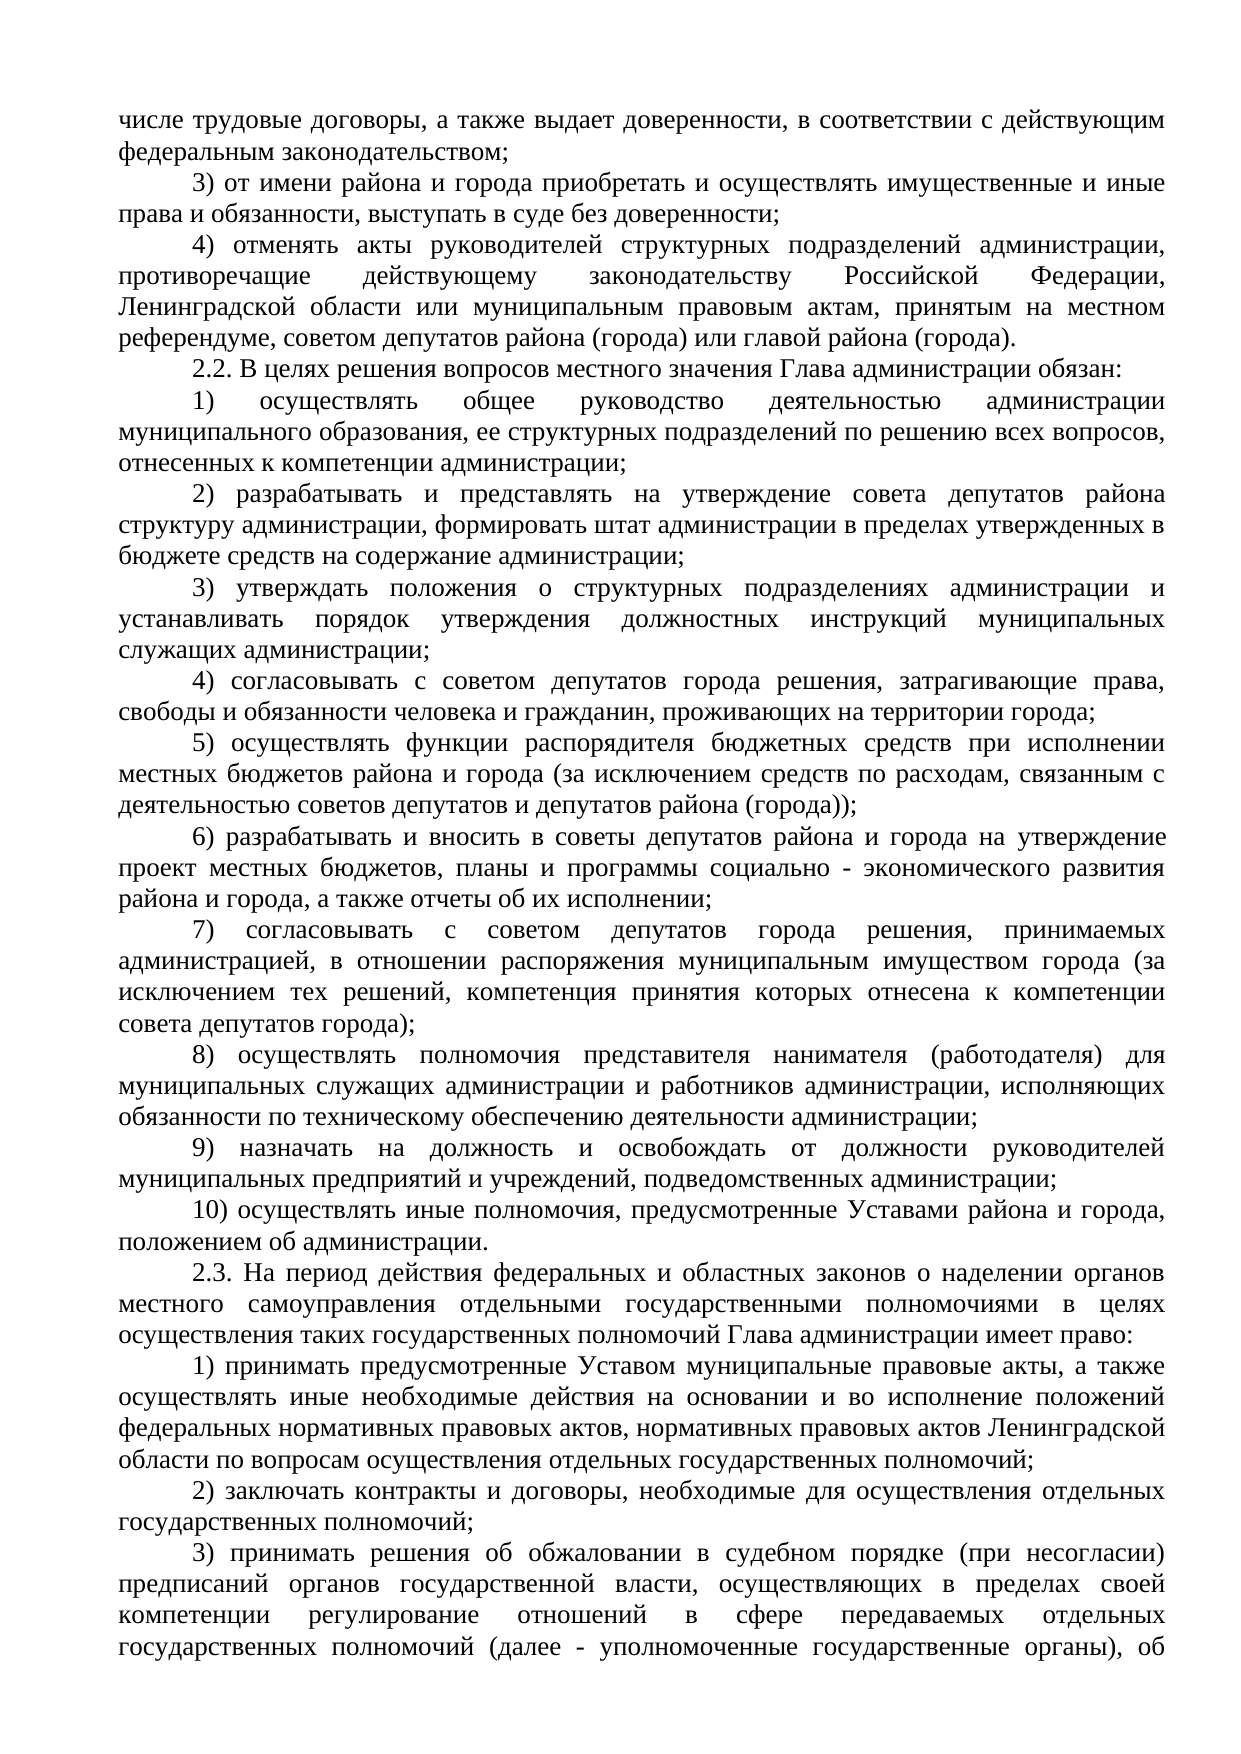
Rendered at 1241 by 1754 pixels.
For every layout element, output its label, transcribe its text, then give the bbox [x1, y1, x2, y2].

text 5) осуществлять функции распорядителя бюджетных средств при исполнении местных бюджетов района и города (за исключением средств по расходам, связанным с деятельностью советов депутатов и депутатов района (города)); [118, 726, 1167, 820]
text 2.2. В целях решения вопросов местного значения Глава администрации обязан: [118, 353, 1167, 384]
text 1) осуществлять общее руководство деятельностью администрации муниципального образования, ее структурных подразделений по решению всех вопросов, отнесенных к компетенции администрации; [118, 384, 1167, 477]
text 3) утверждать положения о структурных подразделениях администрации и устанавливать порядок утверждения должностных инструкций муниципальных служащих администрации; [118, 571, 1167, 664]
text 2) разрабатывать и представлять на утверждение совета депутатов района структуру администрации, формировать штат администрации в пределах утвержденных в бюджете средств на содержание администрации; [118, 477, 1167, 571]
text 4) согласовывать с советом депутатов города решения, затрагивающие права, свободы и обязанности человека и гражданин, проживающих на территории города; [118, 664, 1167, 726]
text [118, 1536, 1167, 1661]
text 10) осуществлять иные полномочия, предусмотренные Уставами района и города, положением об администрации. [118, 1193, 1167, 1256]
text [118, 103, 1167, 166]
text 3) от имени района и города приобретать и осуществлять имущественные и иные права и обязанности, выступать в суде без доверенности; [118, 166, 1167, 228]
text 2) заключать контракты и договоры, необходимые для осуществления отдельных государственных полномочий; [118, 1474, 1167, 1536]
text 9) назначать на должность и освобождать от должности руководителей муниципальных предприятий и учреждений, подведомственных администрации; [118, 1131, 1167, 1193]
text 4) отменять акты руководителей структурных подразделений администрации, противоречащие действующему законодательству Российской Федерации, Ленинградской области или муниципальным правовым актам, принятым на местном референдуме, советом депутатов района (города) или главой района (города). [118, 228, 1167, 353]
text 6) разрабатывать и вносить в советы депутатов района и города на утверждение проект местных бюджетов, планы и программы социально - экономического развития района и города, а также отчеты об их исполнении; [118, 820, 1167, 913]
text 7) согласовывать с советом депутатов города решения, принимаемых администрацией, в отношении распоряжения муниципальным имуществом города (за исключением тех решений, компетенция принятия которых отнесена к компетенции совета депутатов города); [118, 913, 1167, 1038]
text 1) принимать предусмотренные Уставом муниципальные правовые акты, а также осуществлять иные необходимые действия на основании и во исполнение положений федеральных нормативных правовых актов, нормативных правовых актов Ленинградской области по вопросам осуществления отдельных государственных полномочий; [118, 1349, 1167, 1474]
text 2.3. На период действия федеральных и областных законов о наделении органов местного самоуправления отдельными государственными полномочиями в целях осуществления таких государственных полномочий Глава администрации имеет право: [118, 1256, 1167, 1349]
text 8) осуществлять полномочия представителя нанимателя (работодателя) для муниципальных служащих администрации и работников администрации, исполняющих обязанности по техническому обеспечению деятельности администрации; [118, 1038, 1167, 1131]
